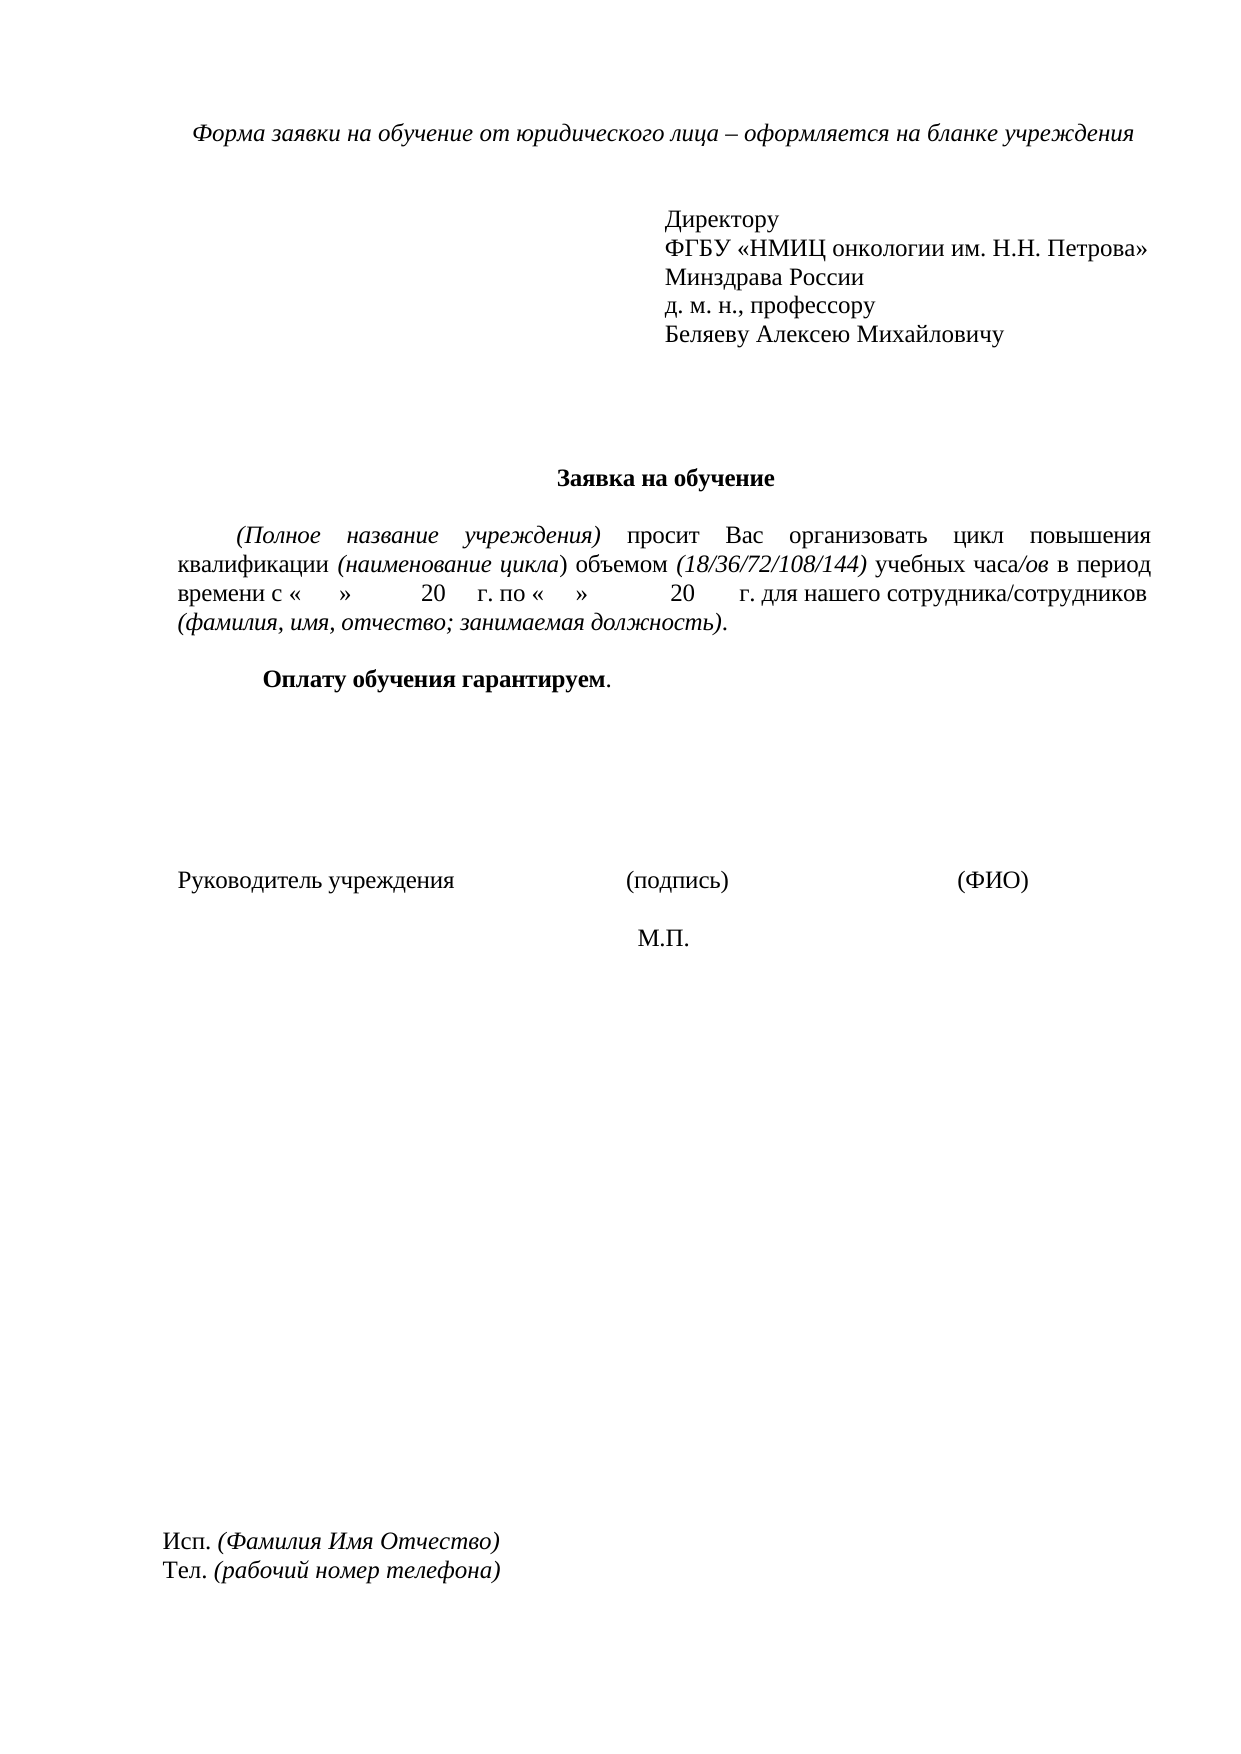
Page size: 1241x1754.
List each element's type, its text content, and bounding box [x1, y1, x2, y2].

text Форма заявки на обучение от юридического лица – оформляется на бланке учреждения [177, 118, 1152, 147]
text Минздрава России [664, 262, 1152, 291]
text (Полное название учреждения) просит Вас организовать цикл повышения квалификации (наименование цикла) объемом (18/36/72/108/144) учебных часа/ов в период времени с « » 20 г. по « » 20 г. для нашего сотрудника/сотрудников (фамилия, имя, отчество; занимаемая должность). [177, 521, 1152, 636]
text М.П. [190, 923, 1124, 952]
text Беляеву Алексею Михайловичу [664, 319, 1152, 348]
text Исп. (Фамилия Имя Отчество) [162, 1526, 1152, 1555]
text д. м. н., профессору [664, 291, 1152, 319]
text Руководитель учреждения (подпись) (ФИО) [177, 866, 1152, 894]
text Тел. (рабочий номер телефона) [162, 1555, 1152, 1584]
text Заявка на обучение [180, 463, 1152, 492]
text ФГБУ «НМИЦ онкологии им. Н.Н. Петрова» [664, 233, 1152, 262]
text Директору [664, 204, 1152, 233]
text Оплату обучения гарантируем. [190, 664, 1124, 693]
